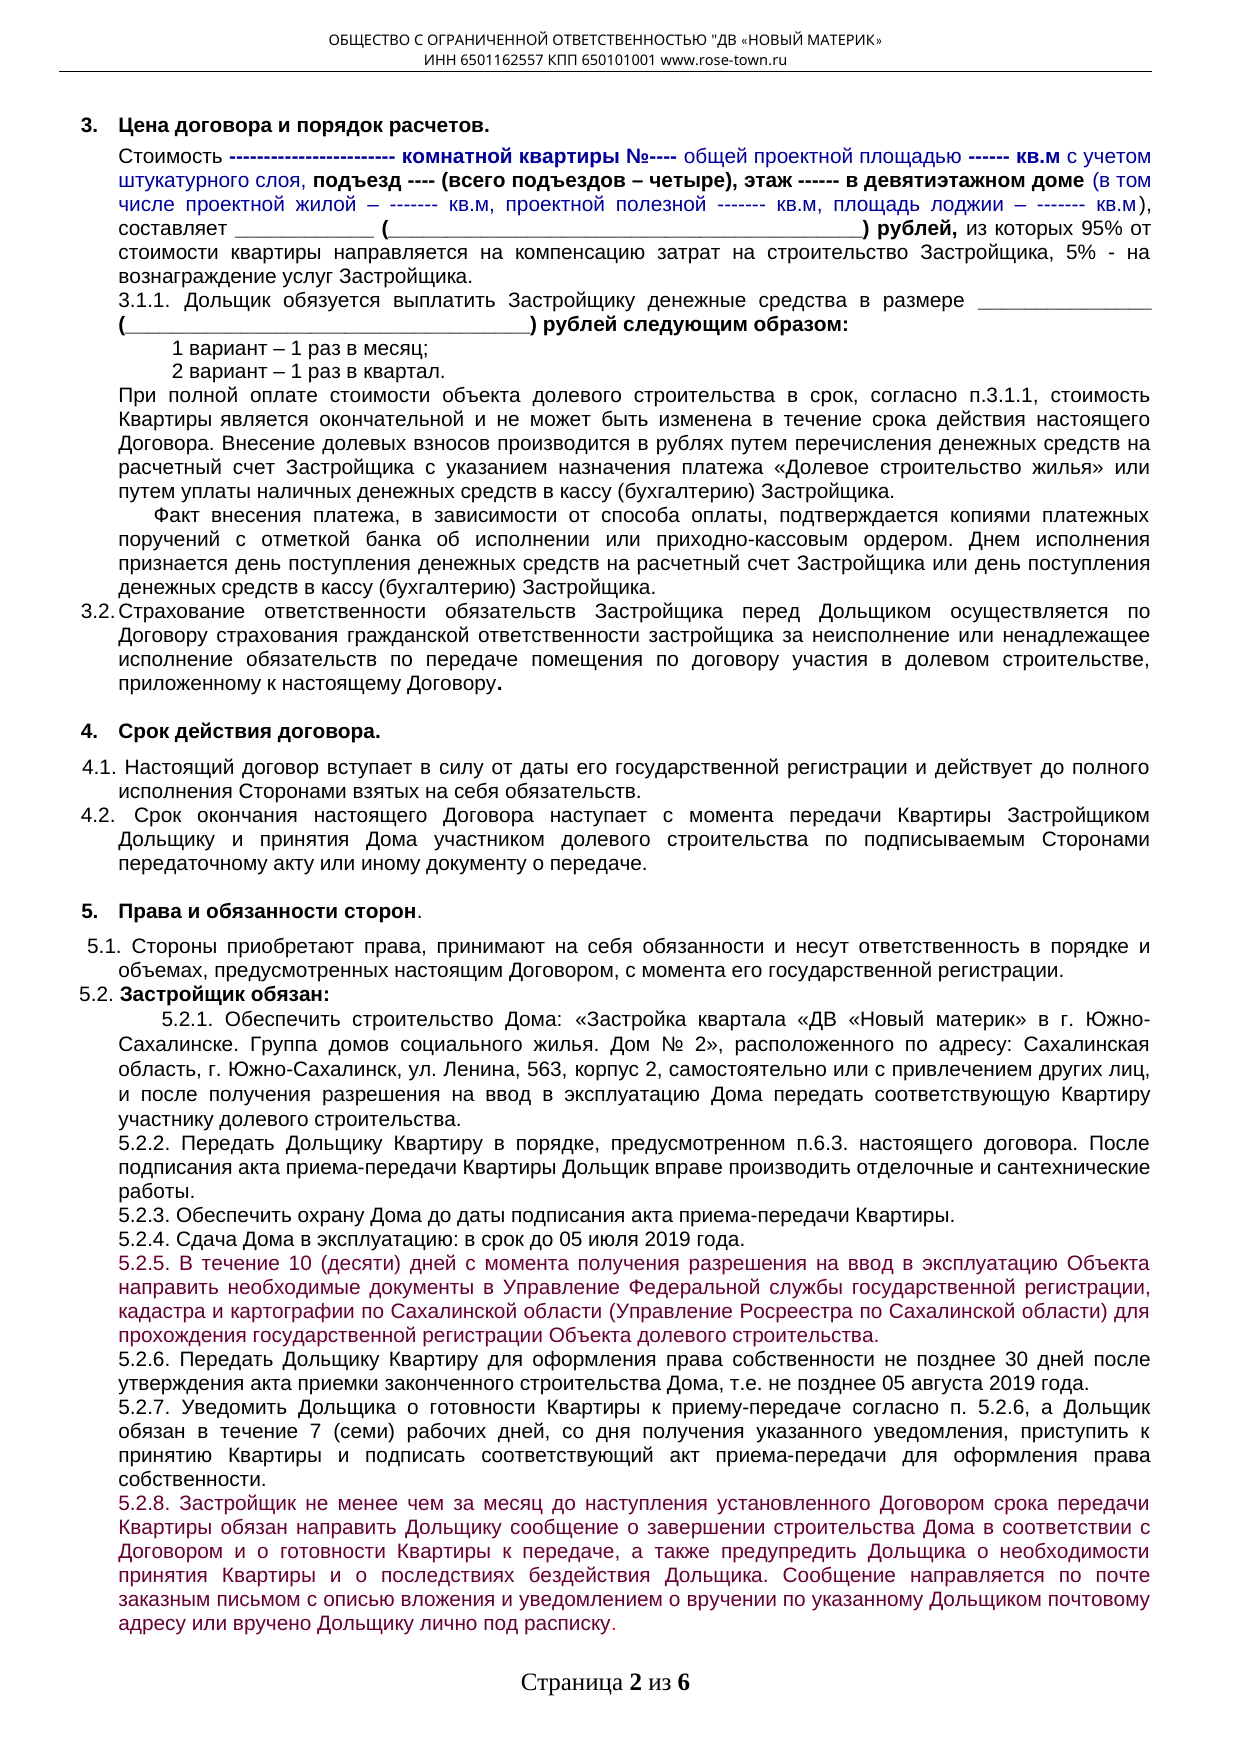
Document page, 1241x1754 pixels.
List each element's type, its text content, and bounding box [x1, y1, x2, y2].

list Дольщик обязуется выплатить Застройщику денежные средства в размере _______________ (___________________________________) рублей следующим образом: [118, 287, 1152, 335]
text 2 вариант – 1 раз в квартал. [118, 359, 1152, 383]
text 5.2. Застройщик обязан: [67, 982, 1152, 1006]
text 5.2.6. Передать Дольщику Квартиру для оформления права собственности не позднее 30 дней после утверждения акта приемки законченного строительства Дома, т.е. не позднее 05 августа 2019 года. [118, 1347, 1152, 1395]
text Факт внесения платежа, в зависимости от способа оплаты, подтверждается копиями платежных поручений с отметкой банка об исполнении или приходно-кассовым ордером. Днем исполнения признается день поступления денежных средств на расчетный счет Застройщика или день поступления денежных средств в кассу (бухгалтерию) Застройщика. [85, 503, 1152, 599]
text 5.2.2. Передать Дольщику Квартиру в порядке, предусмотренном п.6.3. настоящего договора. После подписания акта приема-передачи Квартиры Дольщик вправе производить отделочные и сантехнические работы. [118, 1131, 1152, 1203]
text 4.1. Настоящий договор вступает в силу от даты его государственной регистрации и действует до полного исполнения Сторонами взятых на себя обязательств. [82, 755, 1152, 803]
text 5.2.7. Уведомить Дольщика о готовности Квартиры к приему-передаче согласно п. 5.2.6, а Дольщик обязан в течение 7 (семи) рабочих дней, со дня получения указанного уведомления, приступить к принятию Квартиры и подписать соответствующий акт приема-передачи для оформления права собственности. [118, 1395, 1152, 1491]
text 5.1. Стороны приобретают права, принимают на себя обязанности и несут ответственность в порядке и объемах, предусмотренных настоящим Договором, с момента его государственной регистрации. [67, 934, 1152, 982]
text 5.2.4. Сдача Дома в эксплуатацию: в срок до 05 июля 2019 года. [118, 1227, 1152, 1251]
list Права и обязанности сторон. [81, 898, 1152, 922]
text 5.2.8. Застройщик не менее чем за месяц до наступления установленного Договором срока передачи Квартиры обязан направить Дольщику сообщение о завершении строительства Дома в соответствии с Договором и о готовности Квартиры к передаче, а также предупредить Дольщика о необходимости принятия Квартиры и о последствиях бездействия Дольщика. Сообщение направляется по почте заказным письмом с описью вложения и уведомлением о вручении по указанному Дольщиком почтовому адресу или вручено Дольщику лично под расписку. [118, 1491, 1152, 1634]
text 5.2.1. Обеспечить строительство Дома: «Застройка квартала «ДВ «Новый материк» в г. Южно-Сахалинске. Группа домов социального жилья. Дом № 2», расположенного по адресу: Сахалинская область, г. Южно-Сахалинск, ул. Ленина, 563, корпус 2, самостоятельно или с привлечением других лиц, и после получения разрешения на ввод в эксплуатацию Дома передать соответствующую Квартиру участнику долевого строительства. [81, 1006, 1152, 1131]
list Срок действия договора. [81, 719, 1152, 743]
text Стоимость ------------------------ комнатной квартиры №---- общей проектной площадью ------ кв.м с учетом штукатурного слоя, подъезд ---- (всего подъездов – четыре), этаж ------ в девятиэтажном доме (в том числе проектной жилой – ------- кв.м, проектной полезной ------- кв.м, площадь лоджии – ------- кв.м), составляет ____________ (_________________________________________) рублей, из которых 95% от стоимости квартиры направляется на компенсацию затрат на строительство Застройщика, 5% - на вознаграждение услуг Застройщика. [118, 144, 1152, 287]
text 1 вариант – 1 раз в месяц; [118, 335, 1152, 359]
list Срок окончания настоящего Договора наступает с момента передачи Квартиры Застройщиком Дольщику и принятия Дома участником долевого строительства по подписываемым Сторонами передаточному акту или иному документу о передаче. [81, 803, 1152, 874]
list Цена договора и порядок расчетов. [81, 113, 1152, 137]
text 5.2.3. Обеспечить охрану Дома до даты подписания акта приема-передачи Квартиры. [118, 1203, 1152, 1227]
text При полной оплате стоимости объекта долевого строительства в срок, согласно п.3.1.1, стоимость Квартиры является окончательной и не может быть изменена в течение срока действия настоящего Договора. Внесение долевых взносов производится в рублях путем перечисления денежных средств на расчетный счет Застройщика с указанием назначения платежа «Долевое строительство жилья» или путем уплаты наличных денежных средств в кассу (бухгалтерию) Застройщика. [118, 383, 1152, 503]
text 5.2.5. В течение 10 (десяти) дней с момента получения разрешения на ввод в эксплуатацию Объекта направить необходимые документы в Управление Федеральной службы государственной регистрации, кадастра и картографии по Сахалинской области (Управление Росреестра по Сахалинской области) для прохождения государственной регистрации Объекта долевого строительства. [118, 1251, 1152, 1347]
list Страхование ответственности обязательств Застройщика перед Дольщиком осуществляется по Договору страхования гражданской ответственности застройщика за неисполнение или ненадлежащее исполнение обязательств по передаче помещения по договору участия в долевом строительстве, приложенному к настоящему Договору. [81, 599, 1152, 695]
